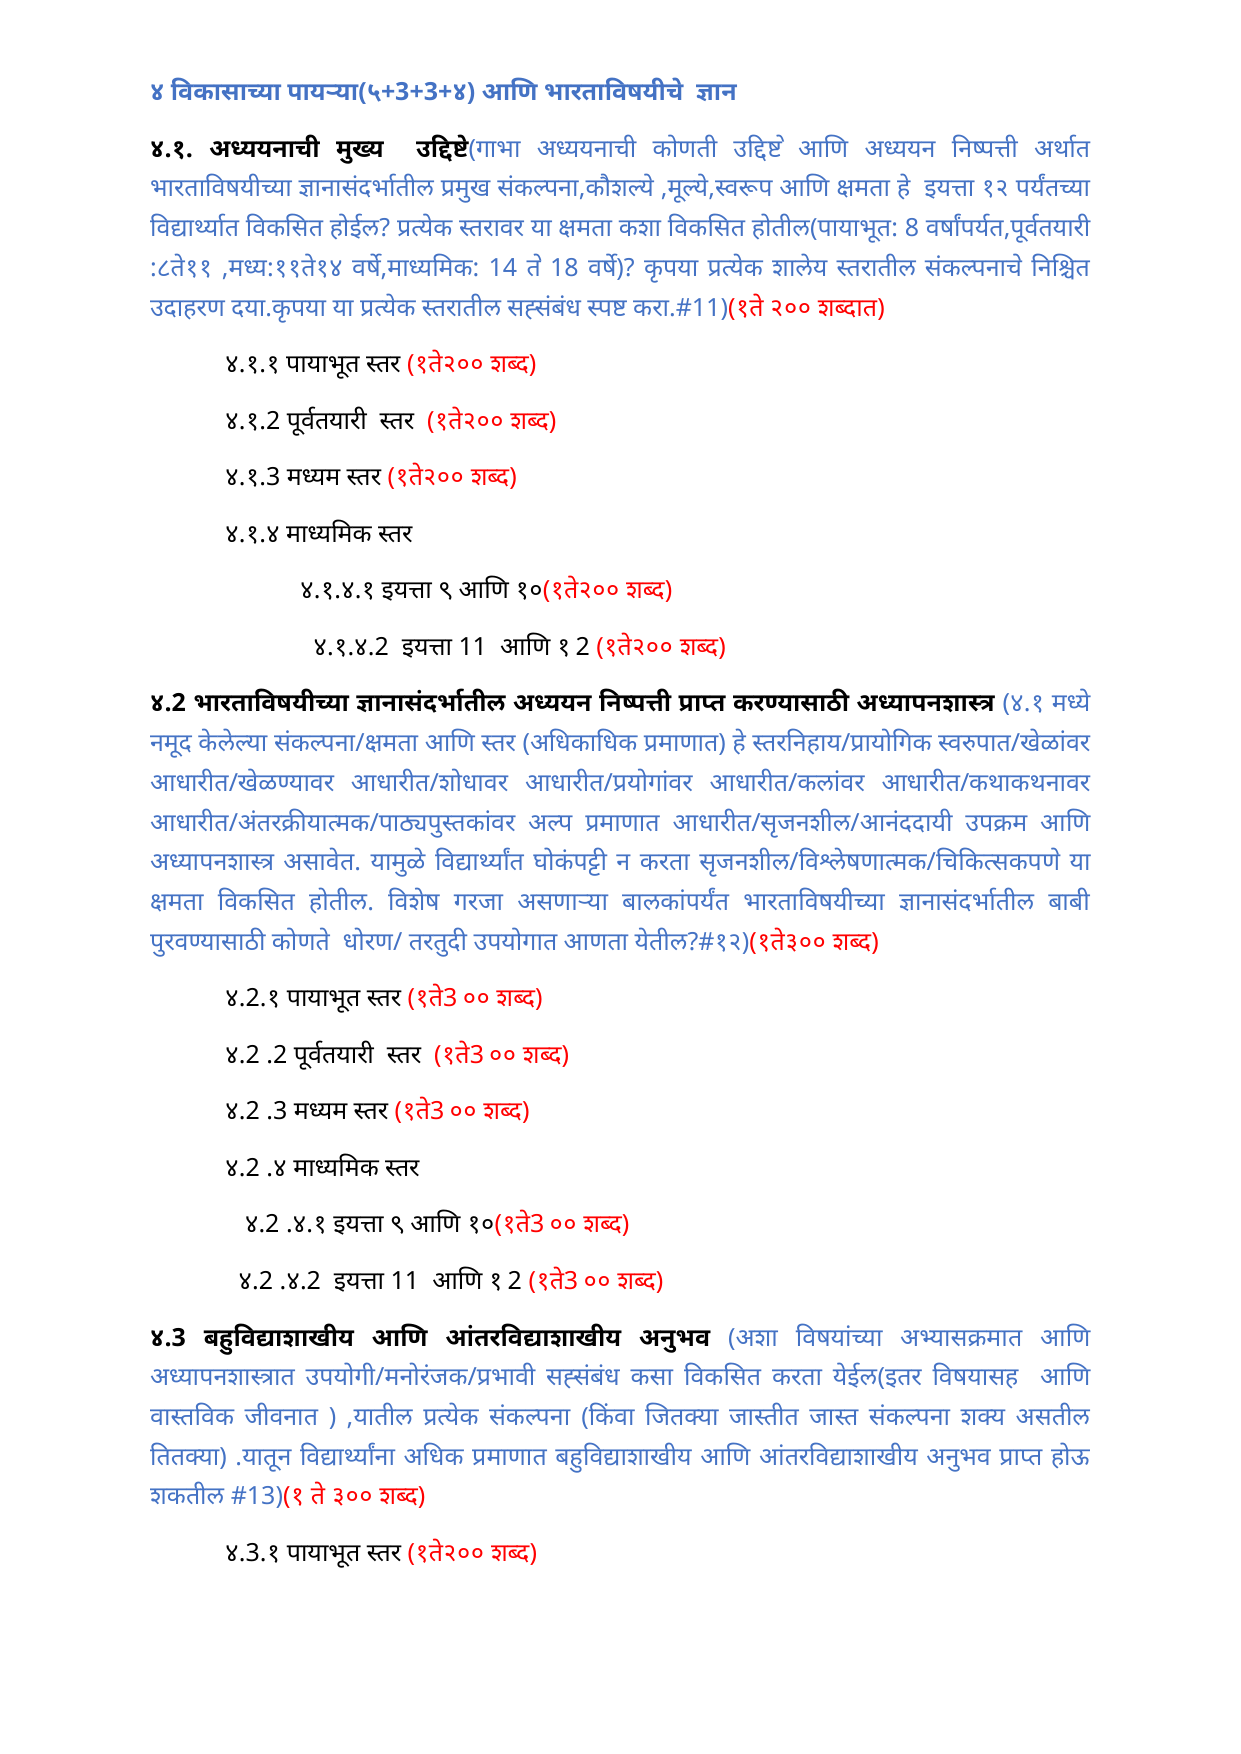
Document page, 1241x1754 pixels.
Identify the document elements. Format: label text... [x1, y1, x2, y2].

text ४.3 बहुविद्याशाखीय आणि आंतरविद्याशाखीय अनुभव (अशा विषयांच्या अभ्यासक्रमात आणि अध्यापनशास्त्रात उपयोगी/मनोरंजक/प्रभावी सह्संबंध कसा विकसित करता येईल(इतर विषयासह आणि वास्तविक जीवनात ) ,यातील प्रत्येक संकल्पना (किंवा जितक्या जास्तीत जास्त संकल्पना शक्य असतील तितक्या) .यातून विद्यार्थ्यांना अधिक प्रमाणात बहुविद्याशाखीय आणि आंतरविद्याशाखीय अनुभव प्राप्त होऊ शकतील #13)(१ ते ३०० शब्द) [150, 1319, 1090, 1515]
text ४.2 .४ माध्यमिक स्तर [150, 1149, 1090, 1186]
text ४.१.४.१ इयत्ता ९ आणि १०(१ते२०० शब्द) [150, 572, 1090, 609]
text ४.१.2 पूर्वतयारी स्तर (१ते२०० शब्द) [150, 402, 1090, 439]
text ४.2.१ पायाभूत स्तर (१ते3०० शब्द) [150, 980, 1090, 1017]
text ४.१.3 मध्यम स्तर (१ते२०० शब्द) [150, 459, 1090, 496]
text ४.2 .४.2 इयत्ता 11 आणि १2 (१ते3०० शब्द) [150, 1263, 1090, 1299]
text ४.2 .2 पूर्वतयारी स्तर (१ते3०० शब्द) [150, 1036, 1090, 1073]
text ४ विकासाच्या पायऱ्या(५+3+3+४) आणि भारताविषयीचे ज्ञान [150, 74, 1090, 111]
text ४.१. अध्ययनाची मुख्य उद्दिष्टे(गाभा अध्ययनाची कोणती उद्दिष्टे आणि अध्ययन निष्पत्ती अर्थात भारताविषयीच्या ज्ञानासंदर्भातील प्रमुख संकल्पना,कौशल्ये ,मूल्ये,स्वरूप आणि क्षमता हे इयत्ता १२ पर्यंतच्या विद्यार्थ्यात विकसित होईल? प्रत्येक स्तरावर या क्षमता कशा विकसित होतील(पायाभूत: 8 वर्षांपर्यत,पूर्वतयारी :८ते११ ,मध्य:११ते१४ वर्षे,माध्यमिक: 14 ते 18 वर्षे)? कृपया प्रत्येक शालेय स्तरातील संकल्पनाचे निश्चित उदाहरण दया.कृपया या प्रत्येक स्तरातील सह्संबंध स्पष्ट करा.#11)(१ते २०० शब्दात) [150, 130, 1090, 326]
text ४.१.१ पायाभूत स्तर (१ते२०० शब्द) [150, 346, 1090, 383]
text ४.2 .४.१ इयत्ता ९ आणि १०(१ते3०० शब्द) [150, 1206, 1090, 1243]
text ४.2 .3 मध्यम स्तर (१ते3०० शब्द) [150, 1093, 1090, 1130]
text ४.2 भारताविषयीच्या ज्ञानासंदर्भातील अध्ययन निष्पत्ती प्राप्त करण्यासाठी अध्यापनशास्त्र (४.१ मध्ये नमूद केलेल्या संकल्पना/क्षमता आणि स्तर (अधिकाधिक प्रमाणात) हे स्तरनिहाय/प्रायोगिक स्वरुपात/खेळांवर आधारीत/खेळण्यावर आधारीत/शोधावर आधारीत/प्रयोगांवर आधारीत/कलांवर आधारीत/कथाकथनावर आधारीत/अंतरक्रीयात्मक/पाठ्यपुस्तकांवर अल्प प्रमाणात आधारीत/सृजनशील/आनंददायी उपक्रम आणि अध्यापनशास्त्र असावेत. यामुळे विद्यार्थ्यांत घोकंपट्टी न करता सृजनशील/विश्लेषणात्मक/चिकित्सकपणे या क्षमता विकसित होतील. विशेष गरजा असणाऱ्या बालकांपर्यंत भारताविषयीच्या ज्ञानासंदर्भातील बाबी पुरवण्यासाठी कोणते धोरण/ तरतुदी उपयोगात आणता येतील?#१२)(१ते३०० शब्द) [150, 685, 1090, 960]
text ४.१.४.2 इयत्ता 11 आणि १2 (१ते२०० शब्द) [150, 628, 1090, 666]
text ४.3.१ पायाभूत स्तर (१ते२०० शब्द) [150, 1534, 1090, 1571]
text ४.१.४ माध्यमिक स्तर [150, 515, 1090, 552]
